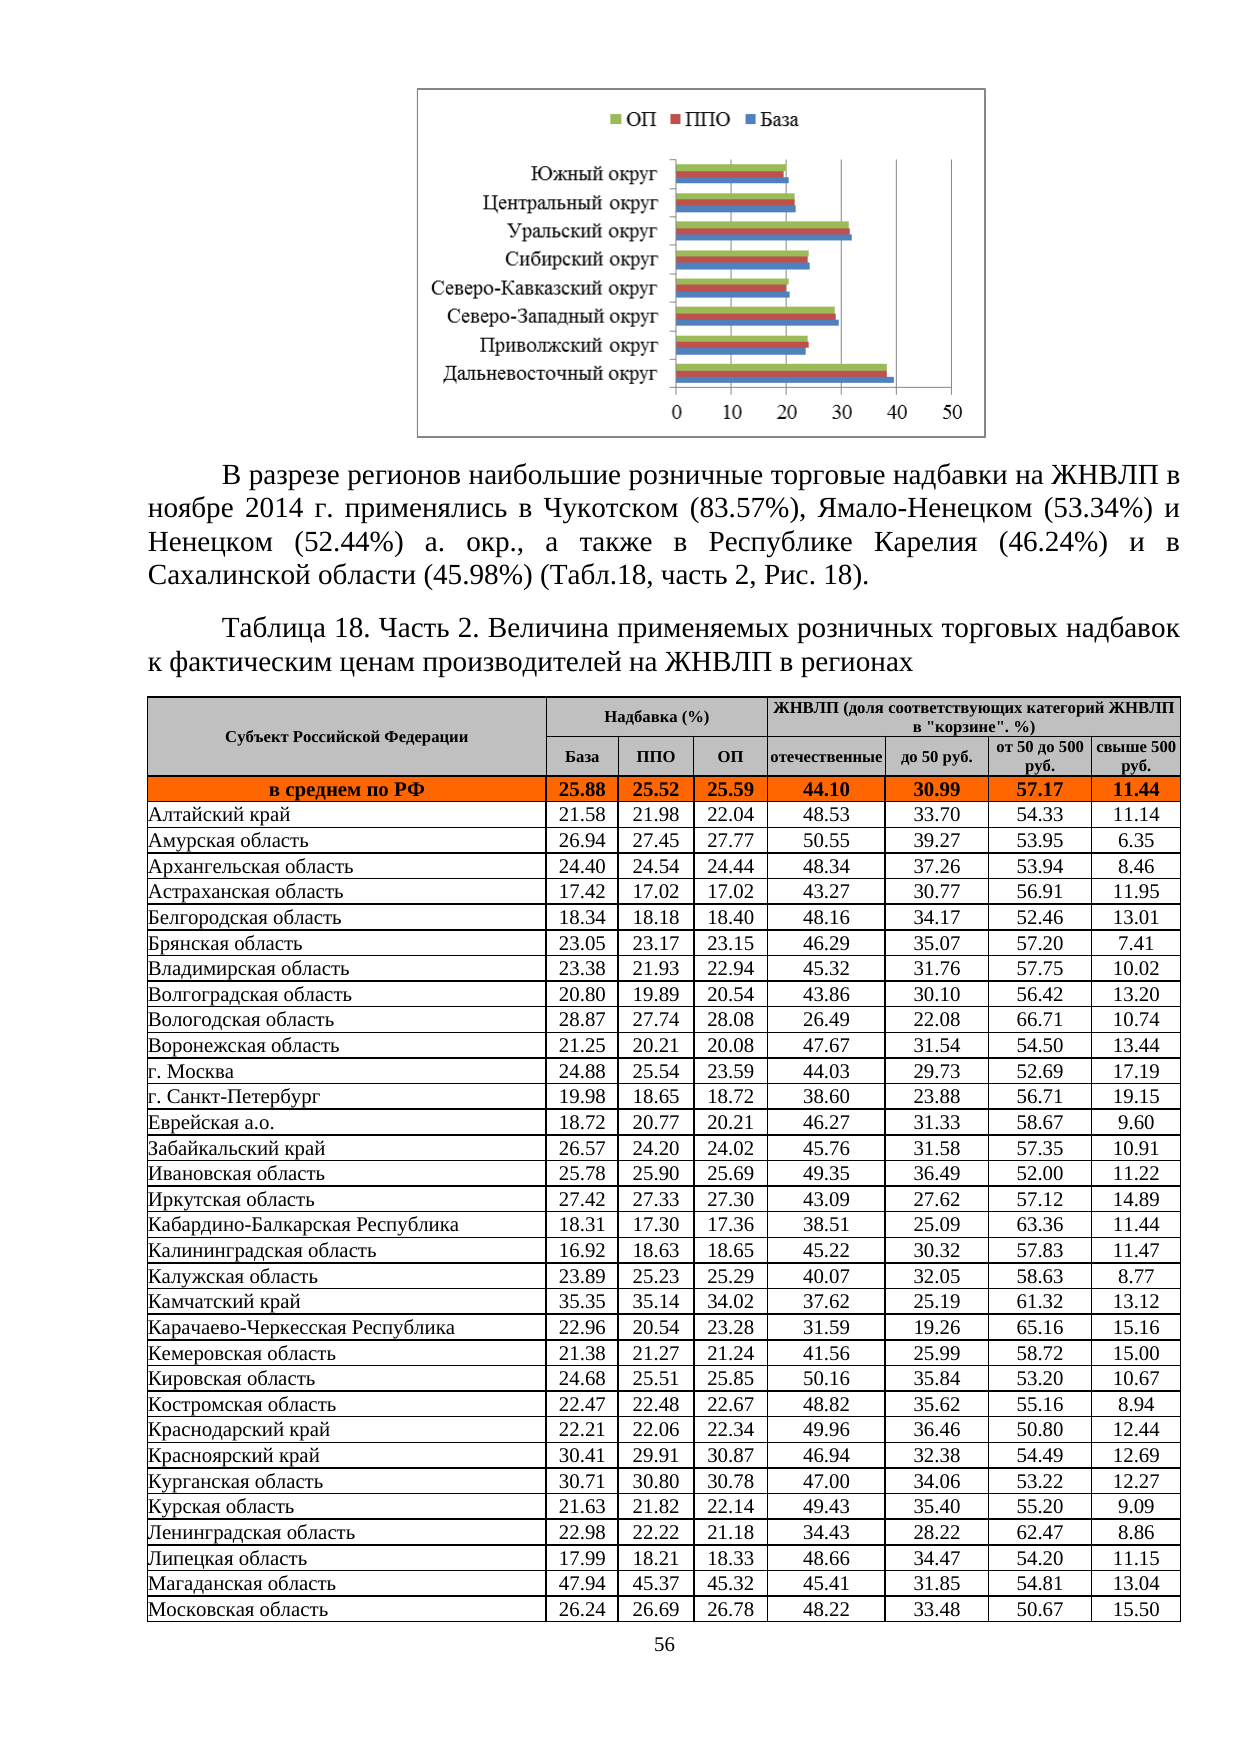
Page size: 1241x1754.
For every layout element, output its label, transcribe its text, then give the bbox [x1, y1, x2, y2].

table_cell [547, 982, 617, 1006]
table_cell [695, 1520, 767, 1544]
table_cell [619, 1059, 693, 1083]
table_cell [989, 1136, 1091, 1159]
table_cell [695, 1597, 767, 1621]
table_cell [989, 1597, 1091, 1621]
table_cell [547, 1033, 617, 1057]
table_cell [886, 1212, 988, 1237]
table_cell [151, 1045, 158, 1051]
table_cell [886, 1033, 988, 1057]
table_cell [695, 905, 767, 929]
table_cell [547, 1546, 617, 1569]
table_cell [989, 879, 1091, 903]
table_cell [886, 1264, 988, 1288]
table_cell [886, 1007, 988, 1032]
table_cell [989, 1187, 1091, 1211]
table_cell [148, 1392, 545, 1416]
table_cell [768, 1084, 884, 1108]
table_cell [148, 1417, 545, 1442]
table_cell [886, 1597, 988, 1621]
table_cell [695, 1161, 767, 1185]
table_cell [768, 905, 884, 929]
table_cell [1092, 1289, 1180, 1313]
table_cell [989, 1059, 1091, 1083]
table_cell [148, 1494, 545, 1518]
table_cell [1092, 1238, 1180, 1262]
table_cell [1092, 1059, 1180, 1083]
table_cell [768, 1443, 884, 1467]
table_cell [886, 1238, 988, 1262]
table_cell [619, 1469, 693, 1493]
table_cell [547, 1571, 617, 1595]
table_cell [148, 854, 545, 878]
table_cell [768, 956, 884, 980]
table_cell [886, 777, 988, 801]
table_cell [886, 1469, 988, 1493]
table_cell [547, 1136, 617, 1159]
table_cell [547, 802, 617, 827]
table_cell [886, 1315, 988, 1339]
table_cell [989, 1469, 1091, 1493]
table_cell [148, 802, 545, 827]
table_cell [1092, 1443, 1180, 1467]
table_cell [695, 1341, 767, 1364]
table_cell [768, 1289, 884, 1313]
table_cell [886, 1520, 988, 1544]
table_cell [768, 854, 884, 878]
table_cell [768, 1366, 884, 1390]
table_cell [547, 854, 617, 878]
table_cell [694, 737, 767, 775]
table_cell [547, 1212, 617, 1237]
text В разрезе регионов наибольшие розничные торговые надбавки на ЖНВЛП в ноябре 2014 г. применялись в Чукотском (83.57%), Ямало-Ненецком (53.34%) и Ненецком (52.44%) а. окр., а также в Республике Карелия (46.24%) и в Сахалинской области (45.98%) (Табл.18, часть 2, Рис. 18). [148, 457, 1181, 591]
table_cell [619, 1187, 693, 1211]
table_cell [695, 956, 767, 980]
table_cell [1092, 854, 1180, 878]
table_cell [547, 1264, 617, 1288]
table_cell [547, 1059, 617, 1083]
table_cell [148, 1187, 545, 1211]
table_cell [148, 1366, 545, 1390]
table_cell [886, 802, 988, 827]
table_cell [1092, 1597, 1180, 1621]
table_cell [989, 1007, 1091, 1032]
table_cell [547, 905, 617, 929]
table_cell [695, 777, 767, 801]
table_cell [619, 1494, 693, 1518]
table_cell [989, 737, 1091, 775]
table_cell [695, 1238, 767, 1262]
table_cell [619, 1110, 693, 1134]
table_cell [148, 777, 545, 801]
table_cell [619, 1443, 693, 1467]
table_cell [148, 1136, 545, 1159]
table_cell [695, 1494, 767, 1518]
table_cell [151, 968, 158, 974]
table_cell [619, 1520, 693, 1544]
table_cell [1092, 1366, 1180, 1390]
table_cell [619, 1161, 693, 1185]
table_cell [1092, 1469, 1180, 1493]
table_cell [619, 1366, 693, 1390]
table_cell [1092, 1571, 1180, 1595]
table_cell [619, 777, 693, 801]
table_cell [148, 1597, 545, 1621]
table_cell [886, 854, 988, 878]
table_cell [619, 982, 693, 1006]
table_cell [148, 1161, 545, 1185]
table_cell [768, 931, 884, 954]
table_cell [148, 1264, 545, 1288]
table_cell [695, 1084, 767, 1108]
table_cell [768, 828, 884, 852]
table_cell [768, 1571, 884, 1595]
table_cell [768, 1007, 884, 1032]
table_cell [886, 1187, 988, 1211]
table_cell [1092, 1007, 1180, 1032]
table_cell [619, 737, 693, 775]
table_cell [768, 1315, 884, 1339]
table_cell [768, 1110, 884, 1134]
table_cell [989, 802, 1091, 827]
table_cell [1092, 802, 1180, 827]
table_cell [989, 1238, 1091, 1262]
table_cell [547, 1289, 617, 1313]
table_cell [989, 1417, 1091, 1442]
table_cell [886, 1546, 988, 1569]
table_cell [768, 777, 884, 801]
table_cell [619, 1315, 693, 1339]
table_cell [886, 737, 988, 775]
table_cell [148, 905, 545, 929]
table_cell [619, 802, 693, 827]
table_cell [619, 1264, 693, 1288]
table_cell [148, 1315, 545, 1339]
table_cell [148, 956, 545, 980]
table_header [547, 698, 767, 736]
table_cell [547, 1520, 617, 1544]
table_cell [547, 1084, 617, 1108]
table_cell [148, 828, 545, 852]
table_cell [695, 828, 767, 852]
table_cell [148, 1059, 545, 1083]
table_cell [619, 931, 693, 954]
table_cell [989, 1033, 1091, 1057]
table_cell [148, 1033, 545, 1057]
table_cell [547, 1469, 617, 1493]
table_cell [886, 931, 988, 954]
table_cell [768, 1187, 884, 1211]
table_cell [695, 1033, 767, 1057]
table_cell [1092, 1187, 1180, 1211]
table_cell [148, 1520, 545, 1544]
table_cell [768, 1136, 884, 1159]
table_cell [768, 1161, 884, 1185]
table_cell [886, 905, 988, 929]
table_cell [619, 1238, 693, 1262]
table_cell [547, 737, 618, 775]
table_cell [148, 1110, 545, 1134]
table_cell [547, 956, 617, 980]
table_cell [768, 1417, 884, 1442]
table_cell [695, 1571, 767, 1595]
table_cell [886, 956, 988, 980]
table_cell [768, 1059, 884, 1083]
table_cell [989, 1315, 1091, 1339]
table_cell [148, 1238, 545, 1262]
text Таблица 18. Часть 2. Величина применяемых розничных торговых надбавок к фактическим ценам производителей на ЖНВЛП в регионах [148, 610, 1181, 677]
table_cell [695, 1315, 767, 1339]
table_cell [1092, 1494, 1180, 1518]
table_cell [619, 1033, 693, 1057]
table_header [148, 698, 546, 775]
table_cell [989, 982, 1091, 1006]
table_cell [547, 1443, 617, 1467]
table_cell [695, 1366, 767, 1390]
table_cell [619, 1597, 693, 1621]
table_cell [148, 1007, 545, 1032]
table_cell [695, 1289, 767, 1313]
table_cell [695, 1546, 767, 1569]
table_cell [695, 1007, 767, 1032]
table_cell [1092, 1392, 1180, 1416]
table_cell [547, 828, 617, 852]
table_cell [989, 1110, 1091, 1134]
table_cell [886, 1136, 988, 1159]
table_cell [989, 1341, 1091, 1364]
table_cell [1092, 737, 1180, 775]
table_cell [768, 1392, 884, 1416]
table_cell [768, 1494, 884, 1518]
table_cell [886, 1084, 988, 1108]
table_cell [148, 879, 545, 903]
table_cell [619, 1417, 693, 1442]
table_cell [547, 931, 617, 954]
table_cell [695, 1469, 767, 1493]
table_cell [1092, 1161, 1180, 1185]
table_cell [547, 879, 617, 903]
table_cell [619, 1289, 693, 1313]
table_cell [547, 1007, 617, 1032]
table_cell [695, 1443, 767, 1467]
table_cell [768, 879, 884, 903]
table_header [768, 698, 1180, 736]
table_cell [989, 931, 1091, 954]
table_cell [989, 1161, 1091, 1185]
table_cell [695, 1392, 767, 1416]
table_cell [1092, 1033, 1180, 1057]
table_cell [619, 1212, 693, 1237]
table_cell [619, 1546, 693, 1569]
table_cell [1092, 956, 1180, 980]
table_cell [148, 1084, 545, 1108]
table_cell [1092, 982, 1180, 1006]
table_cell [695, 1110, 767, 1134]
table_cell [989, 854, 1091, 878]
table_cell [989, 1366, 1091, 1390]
picture [416, 88, 986, 438]
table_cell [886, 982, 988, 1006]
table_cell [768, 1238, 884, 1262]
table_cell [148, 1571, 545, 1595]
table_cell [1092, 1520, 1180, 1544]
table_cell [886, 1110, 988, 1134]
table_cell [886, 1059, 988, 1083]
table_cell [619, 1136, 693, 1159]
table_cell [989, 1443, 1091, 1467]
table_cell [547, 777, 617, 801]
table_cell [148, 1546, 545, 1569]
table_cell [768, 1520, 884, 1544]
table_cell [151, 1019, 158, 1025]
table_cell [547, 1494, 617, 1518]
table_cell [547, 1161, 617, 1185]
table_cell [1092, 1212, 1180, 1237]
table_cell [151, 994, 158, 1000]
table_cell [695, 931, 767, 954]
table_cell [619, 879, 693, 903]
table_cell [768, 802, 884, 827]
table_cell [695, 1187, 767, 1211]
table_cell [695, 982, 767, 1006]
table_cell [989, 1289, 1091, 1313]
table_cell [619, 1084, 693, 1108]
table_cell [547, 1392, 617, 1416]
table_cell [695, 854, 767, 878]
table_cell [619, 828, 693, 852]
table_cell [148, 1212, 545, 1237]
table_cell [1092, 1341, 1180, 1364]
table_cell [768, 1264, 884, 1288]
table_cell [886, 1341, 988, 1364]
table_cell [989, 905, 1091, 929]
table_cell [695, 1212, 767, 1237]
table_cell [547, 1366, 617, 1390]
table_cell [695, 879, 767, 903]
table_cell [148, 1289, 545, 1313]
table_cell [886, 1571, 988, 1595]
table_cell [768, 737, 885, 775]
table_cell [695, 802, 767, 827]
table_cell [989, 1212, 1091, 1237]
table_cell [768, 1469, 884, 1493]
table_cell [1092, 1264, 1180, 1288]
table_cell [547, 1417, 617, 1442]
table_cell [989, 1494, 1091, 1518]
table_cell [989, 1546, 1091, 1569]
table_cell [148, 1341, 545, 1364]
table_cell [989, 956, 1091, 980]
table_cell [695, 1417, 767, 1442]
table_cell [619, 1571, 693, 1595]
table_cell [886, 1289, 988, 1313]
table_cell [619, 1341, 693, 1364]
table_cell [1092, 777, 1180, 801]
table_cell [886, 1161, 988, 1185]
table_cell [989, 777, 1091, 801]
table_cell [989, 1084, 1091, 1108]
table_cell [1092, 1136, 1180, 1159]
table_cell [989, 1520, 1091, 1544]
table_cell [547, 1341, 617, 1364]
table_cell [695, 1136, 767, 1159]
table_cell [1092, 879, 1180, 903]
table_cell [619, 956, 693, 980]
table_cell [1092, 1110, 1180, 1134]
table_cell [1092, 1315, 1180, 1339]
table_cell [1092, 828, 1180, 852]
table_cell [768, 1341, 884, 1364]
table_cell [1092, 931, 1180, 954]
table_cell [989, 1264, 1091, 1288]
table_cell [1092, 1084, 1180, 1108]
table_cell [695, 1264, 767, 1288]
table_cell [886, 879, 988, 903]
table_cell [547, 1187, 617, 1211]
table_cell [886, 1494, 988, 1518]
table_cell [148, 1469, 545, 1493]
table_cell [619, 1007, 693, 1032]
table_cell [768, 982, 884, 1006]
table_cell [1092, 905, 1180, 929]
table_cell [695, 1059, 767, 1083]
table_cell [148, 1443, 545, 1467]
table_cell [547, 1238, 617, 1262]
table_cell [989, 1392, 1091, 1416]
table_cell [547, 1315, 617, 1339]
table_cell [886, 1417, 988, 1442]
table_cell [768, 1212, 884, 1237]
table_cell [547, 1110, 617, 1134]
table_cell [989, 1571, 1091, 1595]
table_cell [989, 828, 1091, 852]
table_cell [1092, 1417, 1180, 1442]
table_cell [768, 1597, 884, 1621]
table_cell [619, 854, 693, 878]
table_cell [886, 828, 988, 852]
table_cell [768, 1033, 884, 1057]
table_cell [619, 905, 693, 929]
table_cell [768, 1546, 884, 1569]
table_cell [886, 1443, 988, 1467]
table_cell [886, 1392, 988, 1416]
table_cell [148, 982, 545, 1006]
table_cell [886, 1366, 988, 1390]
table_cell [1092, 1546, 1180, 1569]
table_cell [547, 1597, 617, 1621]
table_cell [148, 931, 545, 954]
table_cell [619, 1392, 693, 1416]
